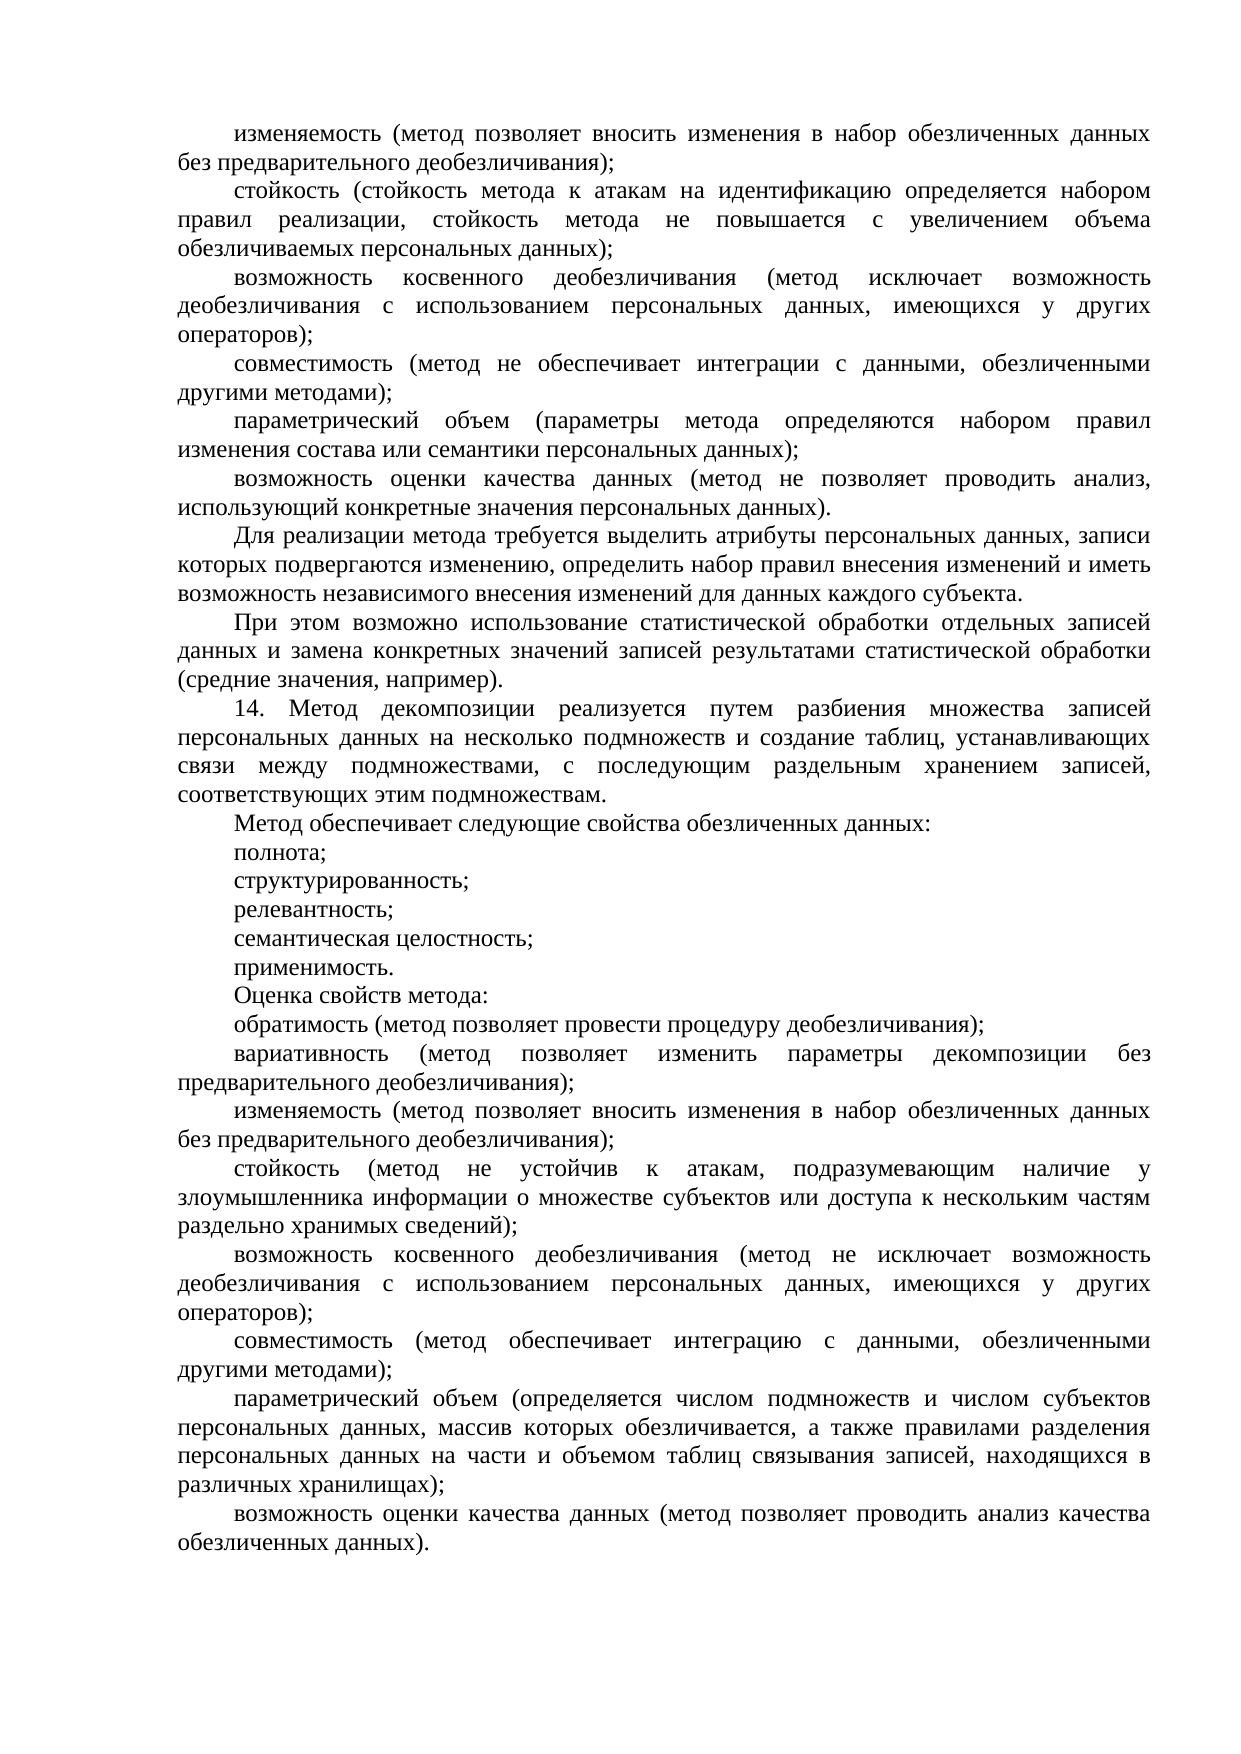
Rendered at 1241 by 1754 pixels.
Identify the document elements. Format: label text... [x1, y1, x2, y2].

text При этом возможно использование статистической обработки отдельных записей данных и замена конкретных значений записей результатами статистической обработки (средние значения, например). [177, 607, 1152, 693]
text возможность оценки качества данных (метод позволяет проводить анализ качества обезличенных данных). [177, 1498, 1152, 1556]
text семантическая целостность; [177, 923, 1152, 952]
text 14. Метод декомпозиции реализуется путем разбиения множества записей персональных данных на несколько подмножеств и создание таблиц, устанавливающих связи между подмножествами, с последующим раздельным хранением записей, соответствующих этим подмножествам. [177, 693, 1152, 808]
text применимость. [177, 952, 1152, 981]
text изменяемость (метод позволяет вносить изменения в набор обезличенных данных без предварительного деобезличивания); [177, 118, 1152, 176]
text Метод обеспечивает следующие свойства обезличенных данных: [177, 808, 1152, 837]
text Для реализации метода требуется выделить атрибуты персональных данных, записи которых подвергаются изменению, определить набор правил внесения изменений и иметь возможность независимого внесения изменений для данных каждого субъекта. [177, 521, 1152, 607]
text возможность оценки качества данных (метод не позволяет проводить анализ, использующий конкретные значения персональных данных). [177, 463, 1152, 521]
text изменяемость (метод позволяет вносить изменения в набор обезличенных данных без предварительного деобезличивания); [177, 1096, 1152, 1153]
text полнота; [177, 837, 1152, 866]
text параметрический объем (определяется числом подмножеств и числом субъектов персональных данных, массив которых обезличивается, а также правилами разделения персональных данных на части и объемом таблиц связывания записей, находящихся в различных хранилищах); [177, 1383, 1152, 1498]
text стойкость (метод не устойчив к атакам, подразумевающим наличие у злоумышленника информации о множестве субъектов или доступа к нескольким частям раздельно хранимых сведений); [177, 1153, 1152, 1239]
text Оценка свойств метода: [177, 981, 1152, 1009]
text структурированность; [177, 866, 1152, 894]
text стойкость (стойкость метода к атакам на идентификацию определяется набором правил реализации, стойкость метода не повышается с увеличением объема обезличиваемых персональных данных); [177, 176, 1152, 262]
text вариативность (метод позволяет изменить параметры декомпозиции без предварительного деобезличивания); [177, 1038, 1152, 1096]
text совместимость (метод обеспечивает интеграцию с данными, обезличенными другими методами); [177, 1326, 1152, 1383]
text релевантность; [177, 894, 1152, 923]
text параметрический объем (параметры метода определяются набором правил изменения состава или семантики персональных данных); [177, 406, 1152, 463]
text возможность косвенного деобезличивания (метод исключает возможность деобезличивания с использованием персональных данных, имеющихся у других операторов); [177, 262, 1152, 348]
text совместимость (метод не обеспечивает интеграции с данными, обезличенными другими методами); [177, 348, 1152, 406]
text обратимость (метод позволяет провести процедуру деобезличивания); [177, 1009, 1152, 1038]
text возможность косвенного деобезличивания (метод не исключает возможность деобезличивания с использованием персональных данных, имеющихся у других операторов); [177, 1239, 1152, 1326]
